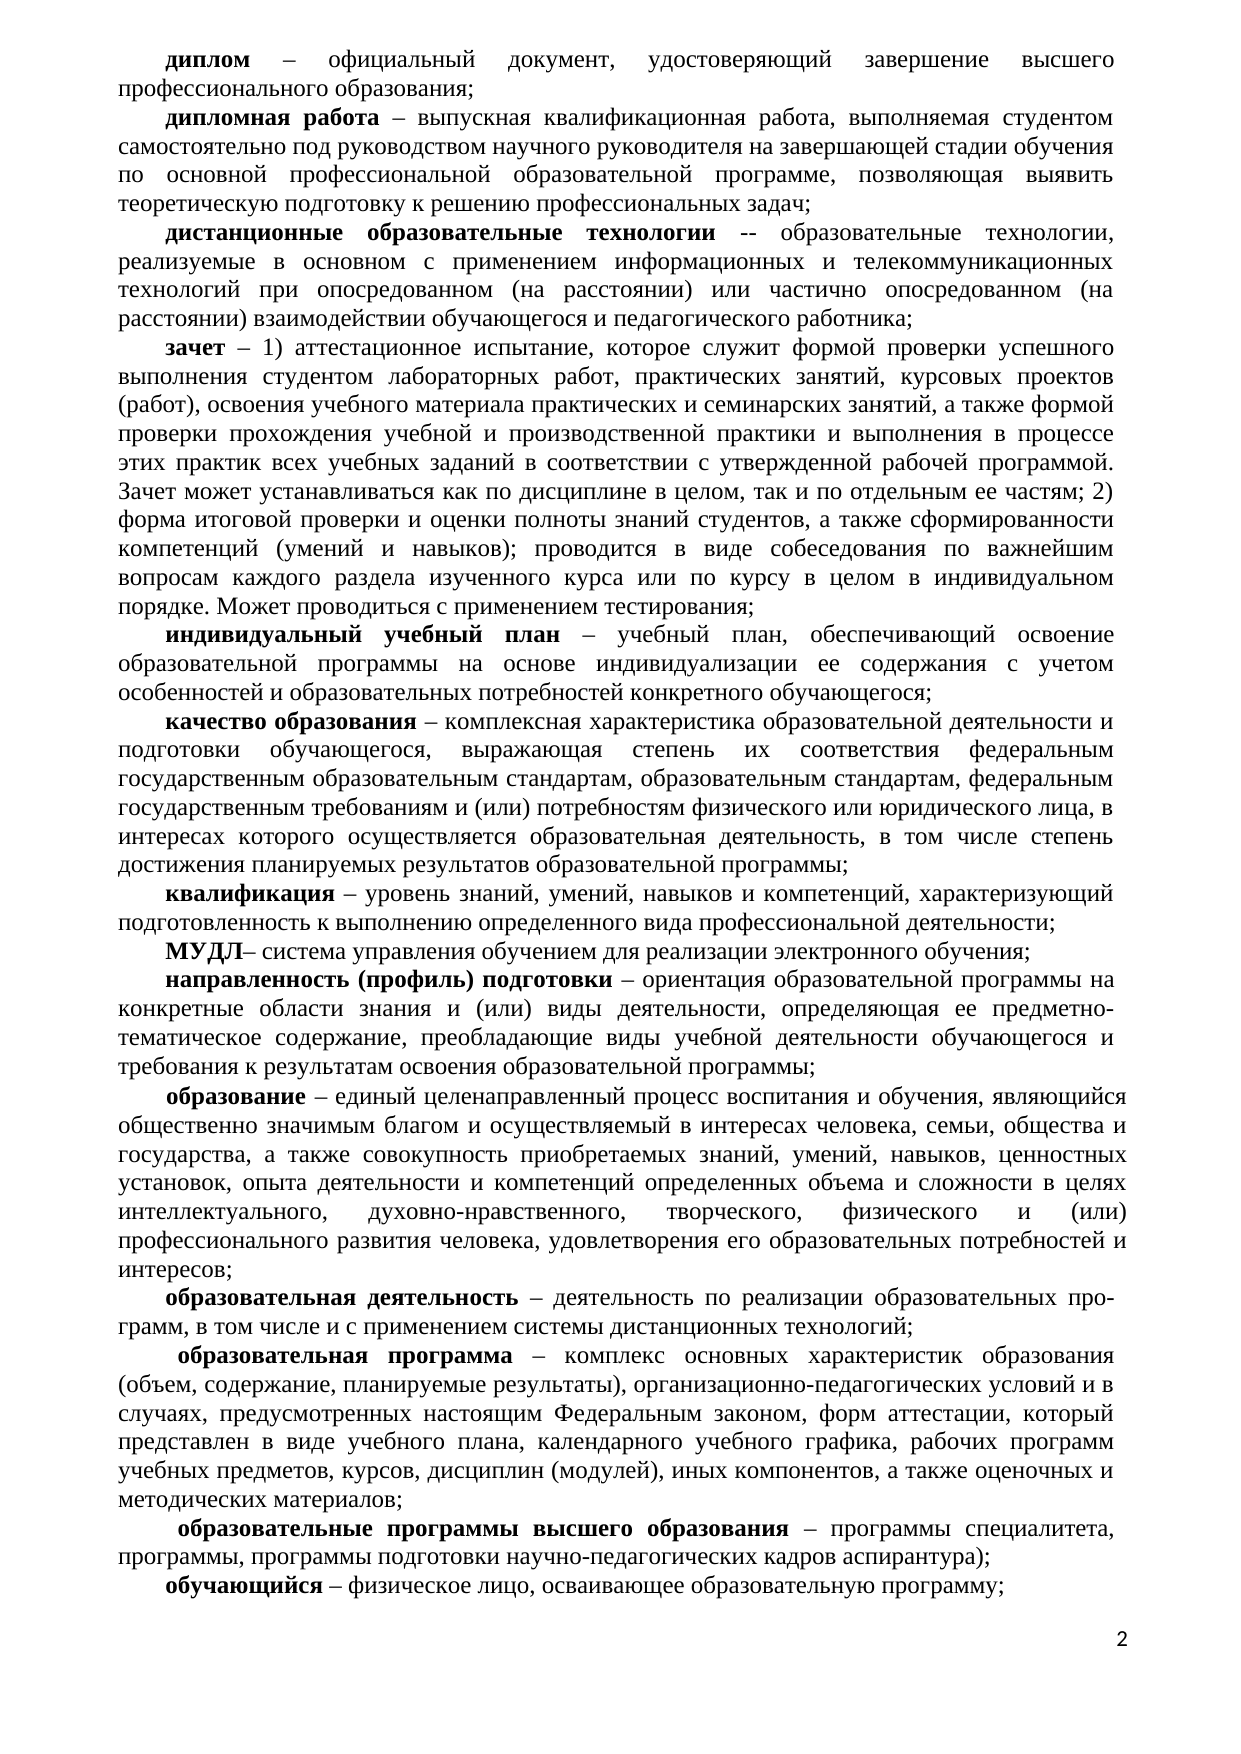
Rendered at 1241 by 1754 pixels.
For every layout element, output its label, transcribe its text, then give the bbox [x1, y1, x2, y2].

text зачет – 1) аттестационное испытание, которое служит формой проверки успешного выполнения студентом лабораторных работ, практических занятий, курсовых проектов (работ), освоения учебного материала практических и семинарских занятий, а также формой проверки прохождения учебной и производственной практики и выполнения в процессе этих практик всех учебных заданий в соответствии с утвержденной рабочей программой. Зачет может устанавливаться как по дисциплине в целом, так и по отдельным ее частям; 2) форма итоговой проверки и оценки полноты знаний студентов, а также сформированности компетенций (умений и навыков); проводится в виде собеседования по важнейшим вопросам каждого раздела изученного курса или по курсу в целом в индивидуальном порядке. Может проводиться с применением тестирования; [118, 332, 1115, 619]
text дистанционные образовательные технологии -- образовательные технологии, реализуемые в основном с применением информационных и телекоммуникационных технологий при опосредованном (на расстоянии) или частично опосредованном (на расстоянии) взаимодействии обучающегося и педагогического работника; [118, 217, 1114, 332]
text индивидуальный учебный план – учебный план, обеспечивающий освоение образовательной программы на основе индивидуализации ее содержания с учетом особенностей и образовательных потребностей конкретного обучающегося; [118, 619, 1115, 706]
text диплом – официальный документ, удостоверяющий завершение высшего профессионального образования; [118, 44, 1115, 102]
text обучающийся – физическое лицо, осваивающее образовательную программу; [165, 1570, 1128, 1599]
text образование – единый целенаправленный процесс воспитания и обучения, являющийся общественно значимым благом и осуществляемый в интересах человека, семьи, общества и государства, а также совокупность приобретаемых знаний, умений, навыков, ценностных установок, опыта деятельности и компетенций определенных объема и сложности в целях интеллектуального, духовно-нравственного, творческого, физического и (или) профессионального развития человека, удовлетворения его образовательных потребностей и интересов; [118, 1081, 1128, 1282]
text качество образования – комплексная характеристика образовательной деятельности и подготовки обучающегося, выражающая степень их соответствия федеральным государственным образовательным стандартам, образовательным стандартам, федеральным государственным требованиям и (или) потребностям физического или юридического лица, в интересах которого осуществляется образовательная деятельность, в том числе степень достижения планируемых результатов образовательной программы; [118, 706, 1114, 878]
text образовательная программа – комплекс основных характеристик образования (объем, содержание, планируемые результаты), организационно-педагогических условий и в случаях, предусмотренных настоящим Федеральным законом, форм аттестации, который представлен в виде учебного плана, календарного учебного графика, рабочих программ учебных предметов, курсов, дисциплин (модулей), иных компонентов, а также оценочных и методических материалов; [118, 1340, 1115, 1513]
text образовательные программы высшего образования – программы специалитета, программы, программы подготовки научно-педагогических кадров аспирантура); [118, 1513, 1115, 1570]
text квалификация – уровень знаний, умений, навыков и компетенций, характеризующий подготовленность к выполнению определенного вида профессиональной деятельности; [118, 878, 1114, 936]
text дипломная работа – выпускная квалификационная работа, выполняемая студентом самостоятельно под руководством научного руководителя на завершающей стадии обучения по основной профессиональной образовательной программе, позволяющая выявить теоретическую подготовку к решению профессиональных задач; [118, 102, 1114, 217]
text направленность (профиль) подготовки – ориентация образовательной программы на конкретные области знания и (или) виды деятельности, определяющая ее предметно- тематическое содержание, преобладающие виды учебной деятельности обучающегося и требования к результатам освоения образовательной программы; [118, 964, 1115, 1079]
text образовательная деятельность – деятельность по реализации образовательных про- грамм, в том числе и с применением системы дистанционных технологий; [118, 1282, 1115, 1340]
text МУДЛ– система управления обучением для реализации электронного обучения; [118, 936, 1115, 964]
